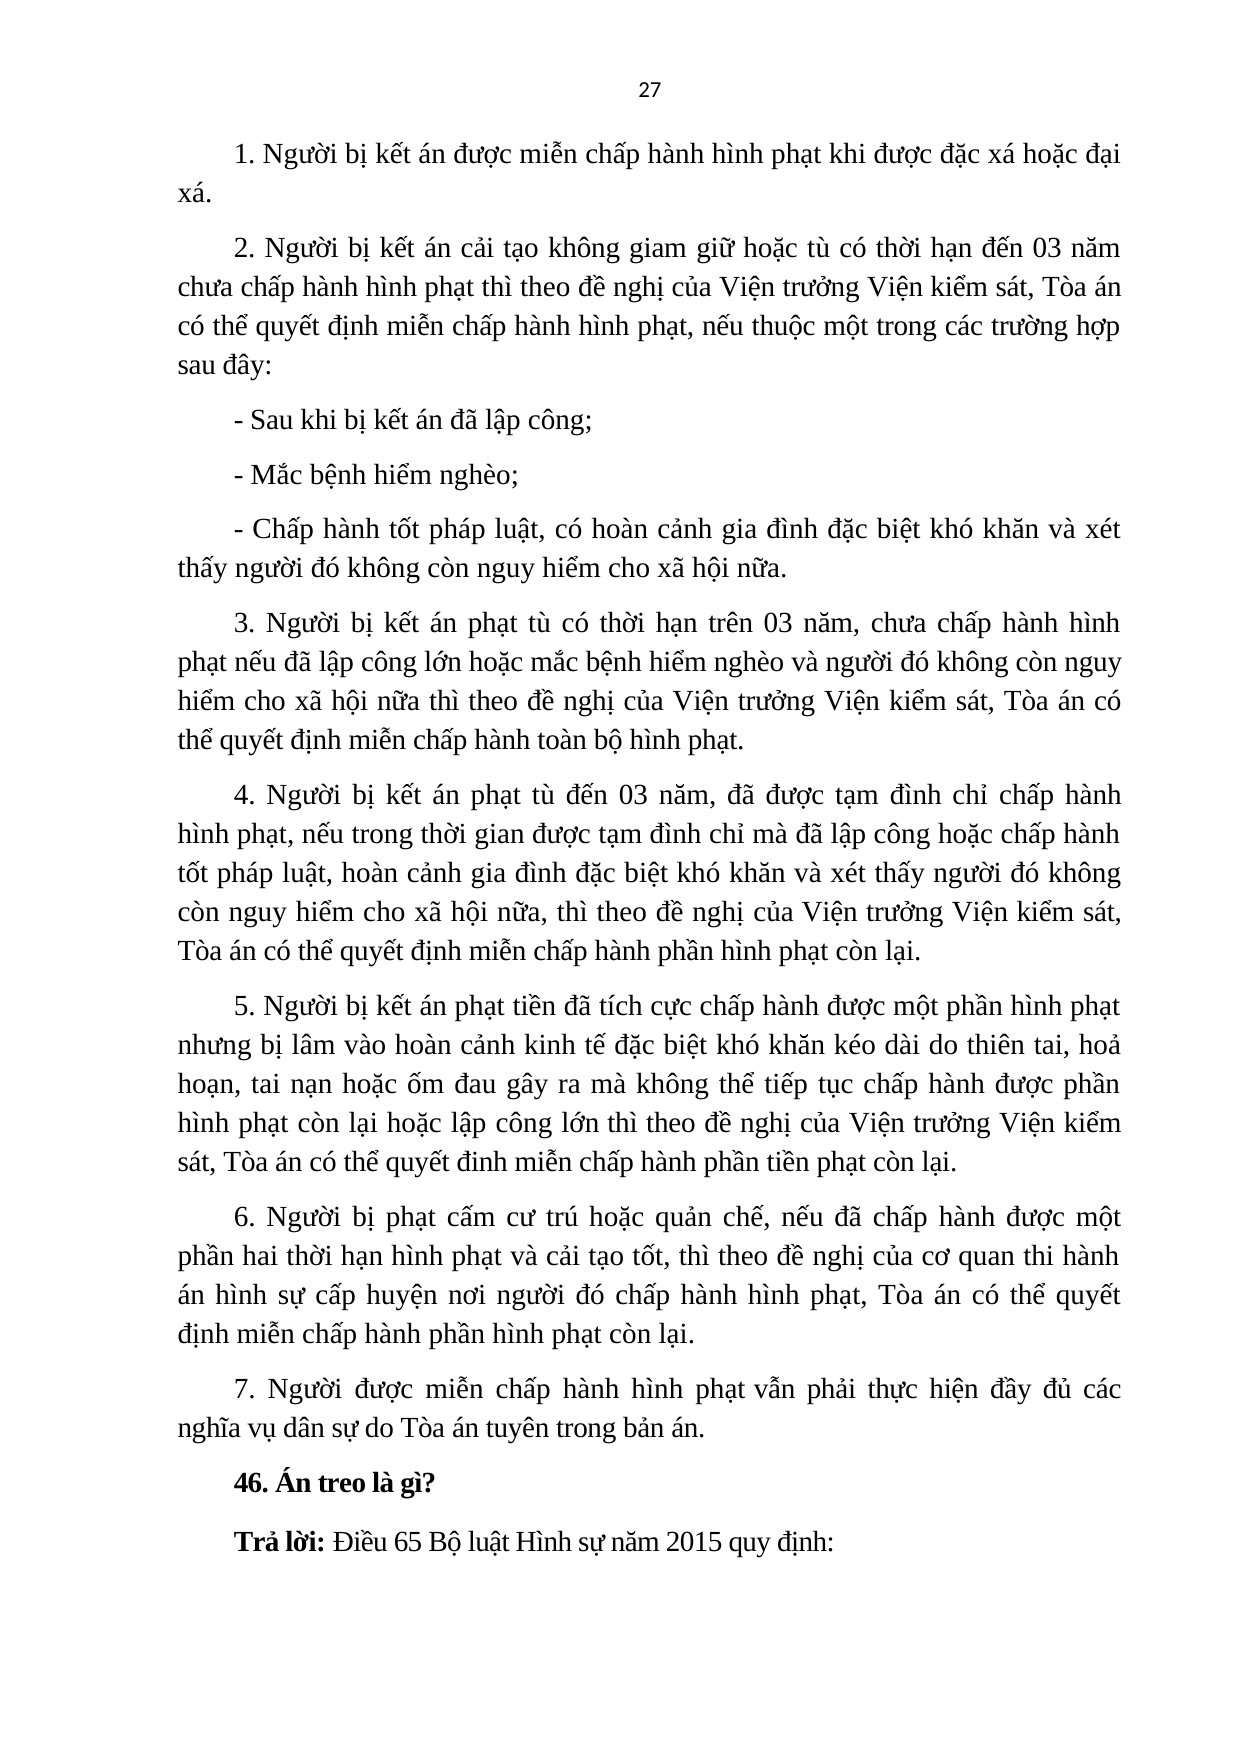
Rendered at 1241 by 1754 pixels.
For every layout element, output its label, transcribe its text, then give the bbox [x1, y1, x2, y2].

text 46. Án treo là gì? [233, 1459, 1122, 1498]
text - Mắc bệnh hiểm nghèo; [177, 451, 1122, 490]
text 1. Người bị kết án được miễn chấp hành hình phạt khi được đặc xá hoặc đại xá. [177, 131, 1122, 209]
text 4. Người bị kết án phạt tù đến 03 năm, đã được tạm đình chỉ chấp hành hình phạt, nếu trong thời gian được tạm đình chỉ mà đã lập công hoặc chấp hành tốt pháp luật, hoàn cảnh gia đình đặc biệt khó khăn và xét thấy người đó không còn nguy hiểm cho xã hội nữa, thì theo đề nghị của Viện trưởng Viện kiểm sát, Tòa án có thể quyết định miễn chấp hành phần hình phạt còn lại. [177, 772, 1122, 967]
text 7. Người được miễn chấp hành hình phạt vẫn phải thực hiện đầy đủ các nghĩa vụ dân sự do Tòa án tuyên trong bản án. [177, 1365, 1122, 1443]
text - Sau khi bị kết án đã lập công; [177, 397, 1122, 436]
text 5. Người bị kết án phạt tiền đã tích cực chấp hành được một phần hình phạt nhưng bị lâm vào hoàn cảnh kinh tế đặc biệt khó khăn kéo dài do thiên tai, hoả hoạn, tai nạn hoặc ốm đau gây ra mà không thể tiếp tục chấp hành được phần hình phạt còn lại hoặc lập công lớn thì theo đề nghị của Viện trưởng Viện kiểm sát, Tòa án có thể quyết đinh miễn chấp hành phần tiền phạt còn lại. [177, 983, 1122, 1178]
text Trả lời: Điều 65 Bộ luật Hình sự năm 2015 quy định: [233, 1519, 1122, 1558]
text 3. Người bị kết án phạt tù có thời hạn trên 03 năm, chưa chấp hành hình phạt nếu đã lập công lớn hoặc mắc bệnh hiểm nghèo và người đó không còn nguy hiểm cho xã hội nữa thì theo đề nghị của Viện trưởng Viện kiểm sát, Tòa án có thể quyết định miễn chấp hành toàn bộ hình phạt. [177, 600, 1122, 756]
text 2. Người bị kết án cải tạo không giam giữ hoặc tù có thời hạn đến 03 năm chưa chấp hành hình phạt thì theo đề nghị của Viện trưởng Viện kiểm sát, Tòa án có thể quyết định miễn chấp hành hình phạt, nếu thuộc một trong các trường hợp sau đây: [177, 225, 1122, 381]
text - Chấp hành tốt pháp luật, có hoàn cảnh gia đình đặc biệt khó khăn và xét thấy người đó không còn nguy hiểm cho xã hội nữa. [177, 506, 1122, 584]
text 6. Người bị phạt cấm cư trú hoặc quản chế, nếu đã chấp hành được một phần hai thời hạn hình phạt và cải tạo tốt, thì theo đề nghị của cơ quan thi hành án hình sự cấp huyện nơi người đó chấp hành hình phạt, Tòa án có thể quyết định miễn chấp hành phần hình phạt còn lại. [177, 1193, 1122, 1350]
